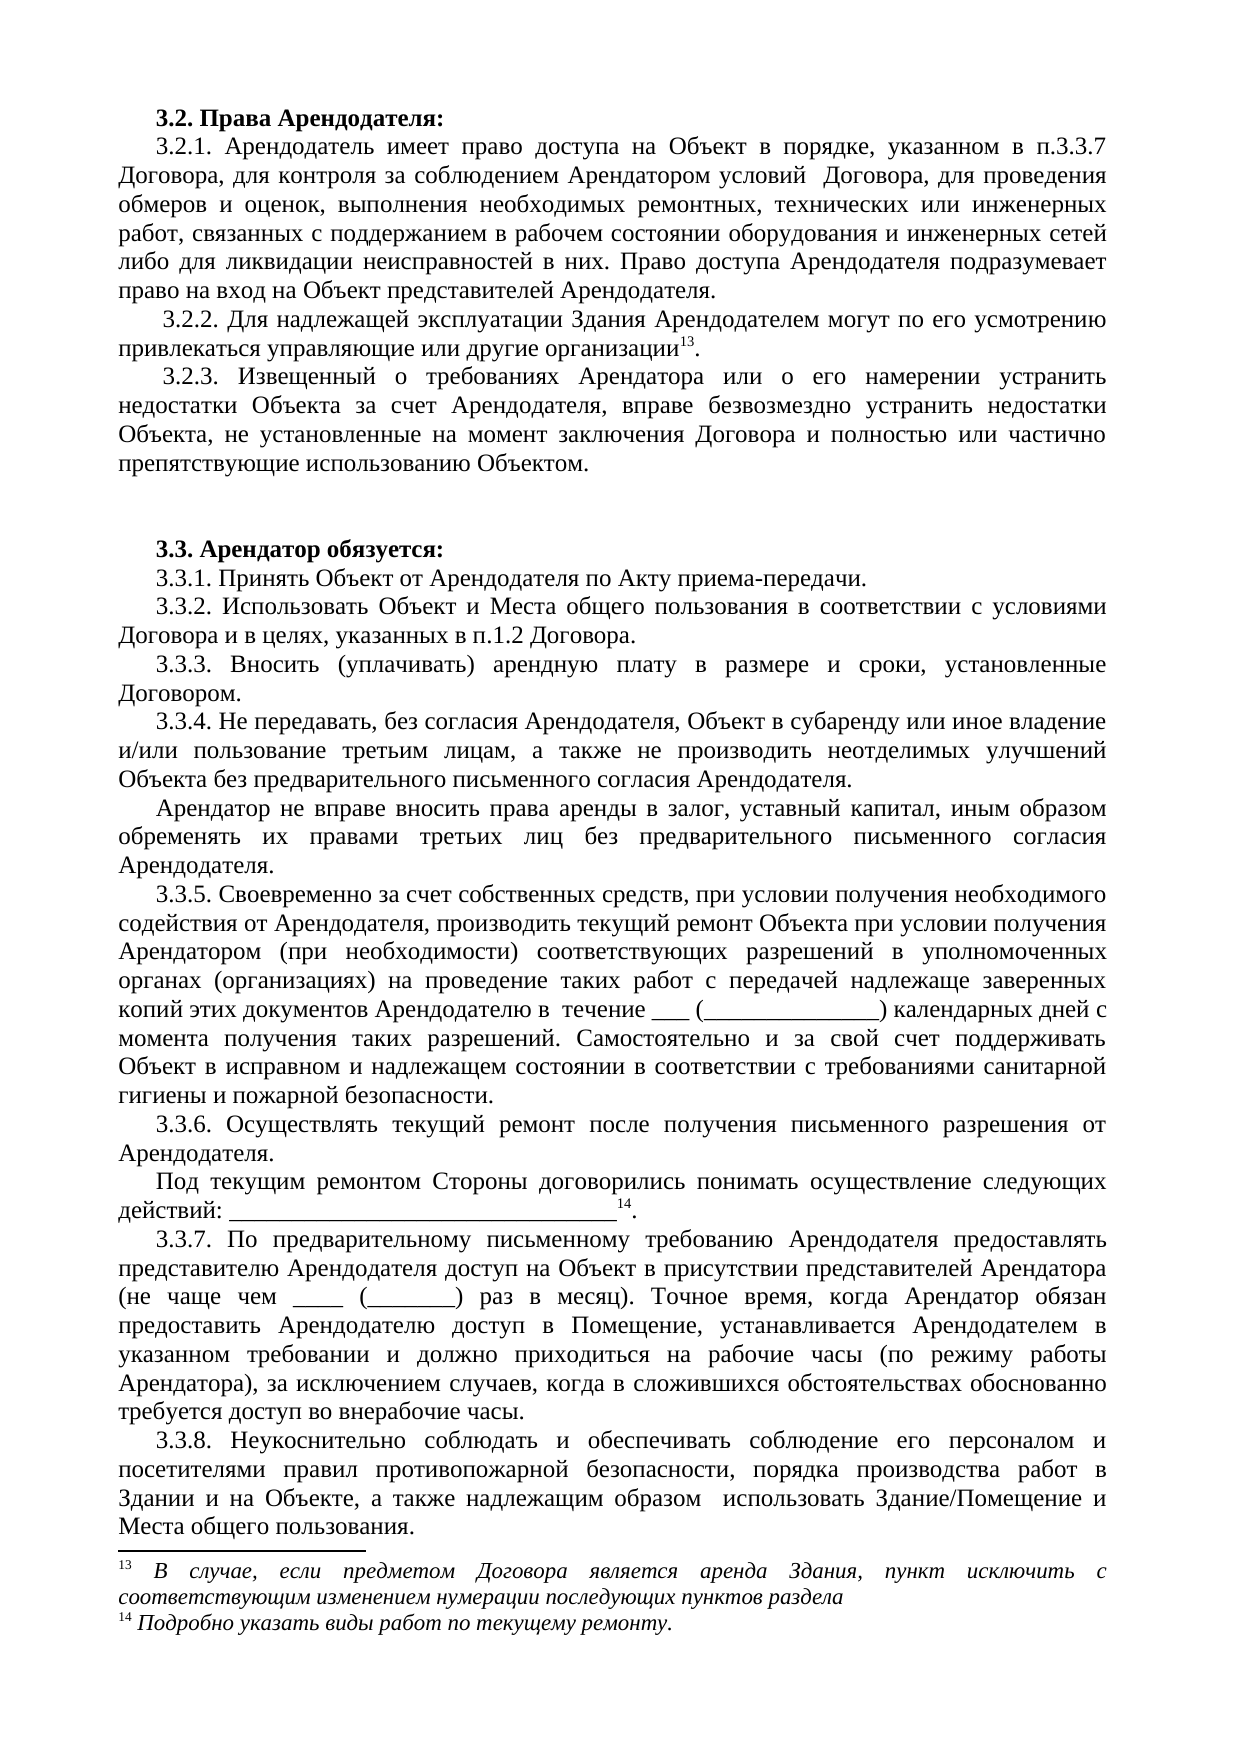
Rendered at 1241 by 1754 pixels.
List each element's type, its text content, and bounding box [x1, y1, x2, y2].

text 3.3.8. Неукоснительно соблюдать и обеспечивать соблюдение его персоналом и посетителями правил противопожарной безопасности, порядка производства работ в Здании и на Объекте, а также надлежащим образом использовать Здание/Помещение и Места общего пользования. [118, 1425, 1107, 1540]
text 3.3.3. Вносить (уплачивать) арендную плату в размере и сроки, установленные Договором. [118, 649, 1107, 706]
text 3.3.5. Своевременно за счет собственных средств, при условии получения необходимого содействия от Арендодателя, производить текущий ремонт Объекта при условии получения Арендатором (при необходимости) соответствующих разрешений в уполномоченных органах (организациях) на проведение таких работ с передачей надлежаще заверенных копий этих документов Арендодателю в течение ___ (______________) календарных дней с момента получения таких разрешений. Самостоятельно и за свой счет поддерживать Объект в исправном и надлежащем состоянии в соответствии с требованиями санитарной гигиены и пожарной безопасности. [118, 879, 1107, 1109]
text 3.3.6. Осуществлять текущий ремонт после получения письменного разрешения от Арендодателя. [118, 1109, 1107, 1166]
text 3.2.2. Для надлежащей эксплуатации Здания Арендодателем могут по его усмотрению привлекаться управляющие или другие организации. [118, 304, 1107, 361]
text 3.3.7. По предварительному письменному требованию Арендодателя предоставлять представителю Арендодателя доступ на Объект в присутствии представителей Арендатора (не чаще чем ____ (_______) раз в месяц). Точное время, когда Арендатор обязан предоставить Арендодателю доступ в Помещение, устанавливается Арендодателем в указанном требовании и должно приходиться на рабочие часы (по режиму работы Арендатора), за исключением случаев, когда в сложившихся обстоятельствах обоснованно требуется доступ во внерабочие часы. [118, 1224, 1107, 1425]
text 3.2.3. Извещенный о требованиях Арендатора или о его намерении устранить недостатки Объекта за счет Арендодателя, вправе безвозмездно устранить недостатки Объекта, не установленные на момент заключения Договора и полностью или частично препятствующие использованию Объектом. [118, 361, 1107, 476]
text 3.3.2. Использовать Объект и Места общего пользования в соответствии с условиями Договора и в целях, указанных в п.1.2 Договора. [118, 591, 1107, 649]
text 3.3.4. Не передавать, без согласия Арендодателя, Объект в субаренду или иное владение и/или пользование третьим лицам, а также не производить неотделимых улучшений Объекта без предварительного письменного согласия Арендодателя. [118, 706, 1107, 793]
text 3.3.1. Принять Объект от Арендодателя по Акту приема-передачи. [118, 563, 1107, 591]
text Под текущим ремонтом Стороны договорились понимать осуществление следующих действий: _______________________________. [118, 1166, 1107, 1224]
text Арендатор не вправе вносить права аренды в залог, уставный капитал, иным образом обременять их правами третьих лиц без предварительного письменного согласия Арендодателя. [118, 793, 1107, 879]
text 3.2.1. Арендодатель имеет право доступа на Объект в порядке, указанном в п.3.3.7 Договора, для контроля за соблюдением Арендатором условий Договора, для проведения обмеров и оценок, выполнения необходимых ремонтных, технических или инженерных работ, связанных с поддержанием в рабочем состоянии оборудования и инженерных сетей либо для ликвидации неисправностей в них. Право доступа Арендодателя подразумевает право на вход на Объект представителей Арендодателя. [118, 131, 1107, 304]
text 3.3. Арендатор обязуется: [118, 534, 1107, 563]
text 3.2. Права Арендодателя: [118, 103, 1107, 131]
